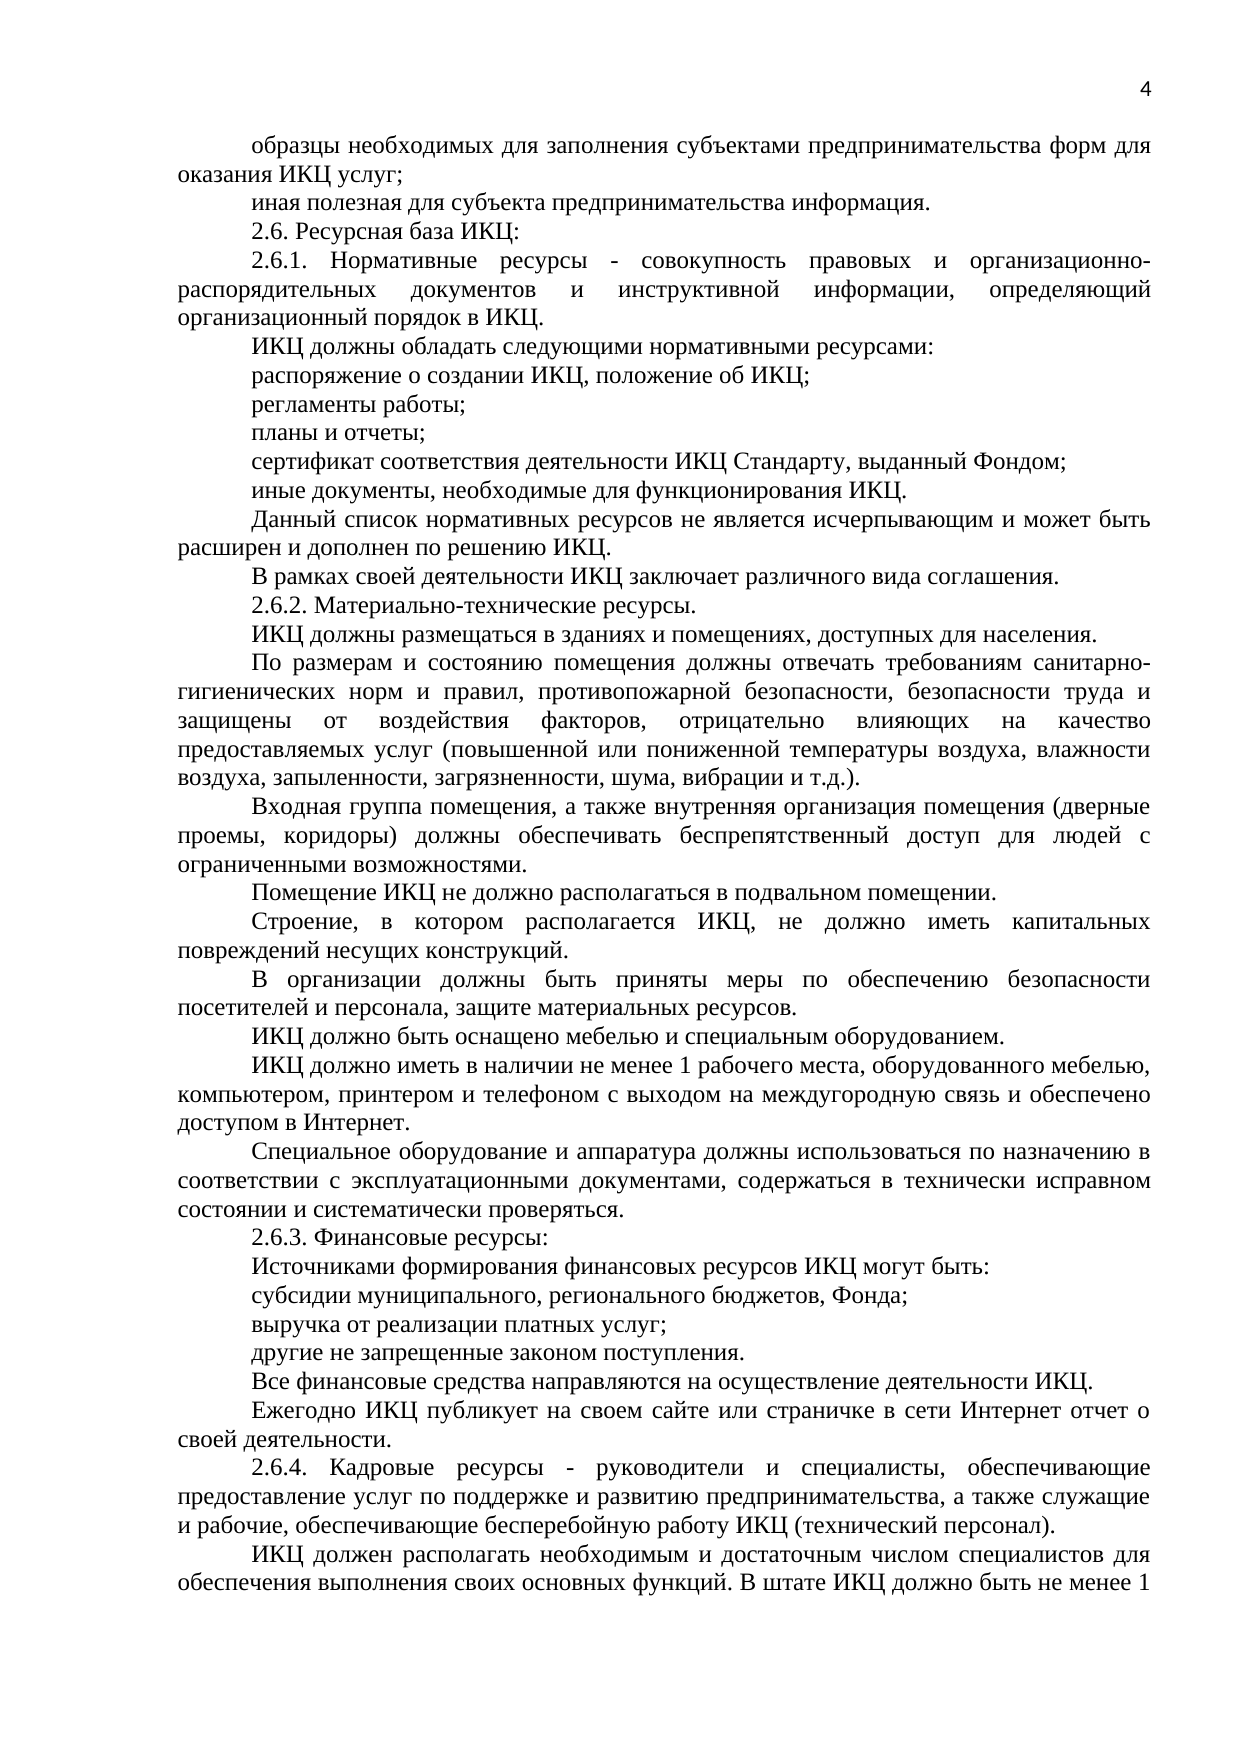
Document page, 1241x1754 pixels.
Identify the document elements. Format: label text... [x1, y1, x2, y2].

text другие не запрещенные законом поступления. [177, 1337, 1152, 1366]
text 2.6. Ресурсная база ИКЦ: [177, 216, 1152, 245]
text выручка от реализации платных услуг; [177, 1309, 1152, 1337]
text иная полезная для субъекта предпринимательства информация. [177, 187, 1152, 216]
text ИКЦ должны размещаться в зданиях и помещениях, доступных для населения. [177, 619, 1152, 647]
text распоряжение о создании ИКЦ, положение об ИКЦ; [177, 360, 1152, 389]
text регламенты работы; [177, 389, 1152, 417]
text сертификат соответствия деятельности ИКЦ Стандарту, выданный Фондом; [177, 446, 1152, 475]
text Строение, в котором располагается ИКЦ, не должно иметь капитальных повреждений несущих конструкций. [177, 906, 1152, 964]
text 2.6.2. Материально-технические ресурсы. [177, 590, 1152, 619]
text ИКЦ должны обладать следующими нормативными ресурсами: [177, 331, 1152, 360]
text 2.6.1. Нормативные ресурсы - совокупность правовых и организационно-распорядительных документов и инструктивной информации, определяющий организационный порядок в ИКЦ. [177, 245, 1152, 331]
text Все финансовые средства направляются на осуществление деятельности ИКЦ. [177, 1366, 1152, 1395]
text В организации должны быть приняты меры по обеспечению безопасности посетителей и персонала, защите материальных ресурсов. [177, 964, 1152, 1021]
text планы и отчеты; [177, 417, 1152, 446]
text ИКЦ должно иметь в наличии не менее 1 рабочего места, оборудованного мебелью, компьютером, принтером и телефоном с выходом на междугородную связь и обеспечено доступом в Интернет. [177, 1050, 1152, 1136]
text 2.6.4. Кадровые ресурсы - руководители и специалисты, обеспечивающие предоставление услуг по поддержке и развитию предпринимательства, а также служащие и рабочие, обеспечивающие бесперебойную работу ИКЦ (технический персонал). [177, 1452, 1152, 1539]
text иные документы, необходимые для функционирования ИКЦ. [177, 475, 1152, 504]
text Источниками формирования финансовых ресурсов ИКЦ могут быть: [177, 1251, 1152, 1280]
text Специальное оборудование и аппаратура должны использоваться по назначению в соответствии с эксплуатационными документами, содержаться в технически исправном состоянии и систематически проверяться. [177, 1136, 1152, 1222]
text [177, 1539, 1152, 1596]
text Помещение ИКЦ не должно располагаться в подвальном помещении. [177, 877, 1152, 906]
text ИКЦ должно быть оснащено мебелью и специальным оборудованием. [177, 1021, 1152, 1050]
text Данный список нормативных ресурсов не является исчерпывающим и может быть расширен и дополнен по решению ИКЦ. [177, 504, 1152, 561]
text Ежегодно ИКЦ публикует на своем сайте или страничке в сети Интернет отчет о своей деятельности. [177, 1395, 1152, 1452]
text Входная группа помещения, а также внутренняя организация помещения (дверные проемы, коридоры) должны обеспечивать беспрепятственный доступ для людей с ограниченными возможностями. [177, 791, 1152, 877]
text В рамках своей деятельности ИКЦ заключает различного вида соглашения. [177, 561, 1152, 590]
text субсидии муниципального, регионального бюджетов, Фонда; [177, 1280, 1152, 1309]
text 2.6.3. Финансовые ресурсы: [177, 1222, 1152, 1251]
text По размерам и состоянию помещения должны отвечать требованиям санитарно-гигиенических норм и правил, противопожарной безопасности, безопасности труда и защищены от воздействия факторов, отрицательно влияющих на качество предоставляемых услуг (повышенной или пониженной температуры воздуха, влажности воздуха, запыленности, загрязненности, шума, вибрации и т.д.). [177, 647, 1152, 791]
text образцы необходимых для заполнения субъектами предпринимательства форм для оказания ИКЦ услуг; [177, 130, 1152, 187]
